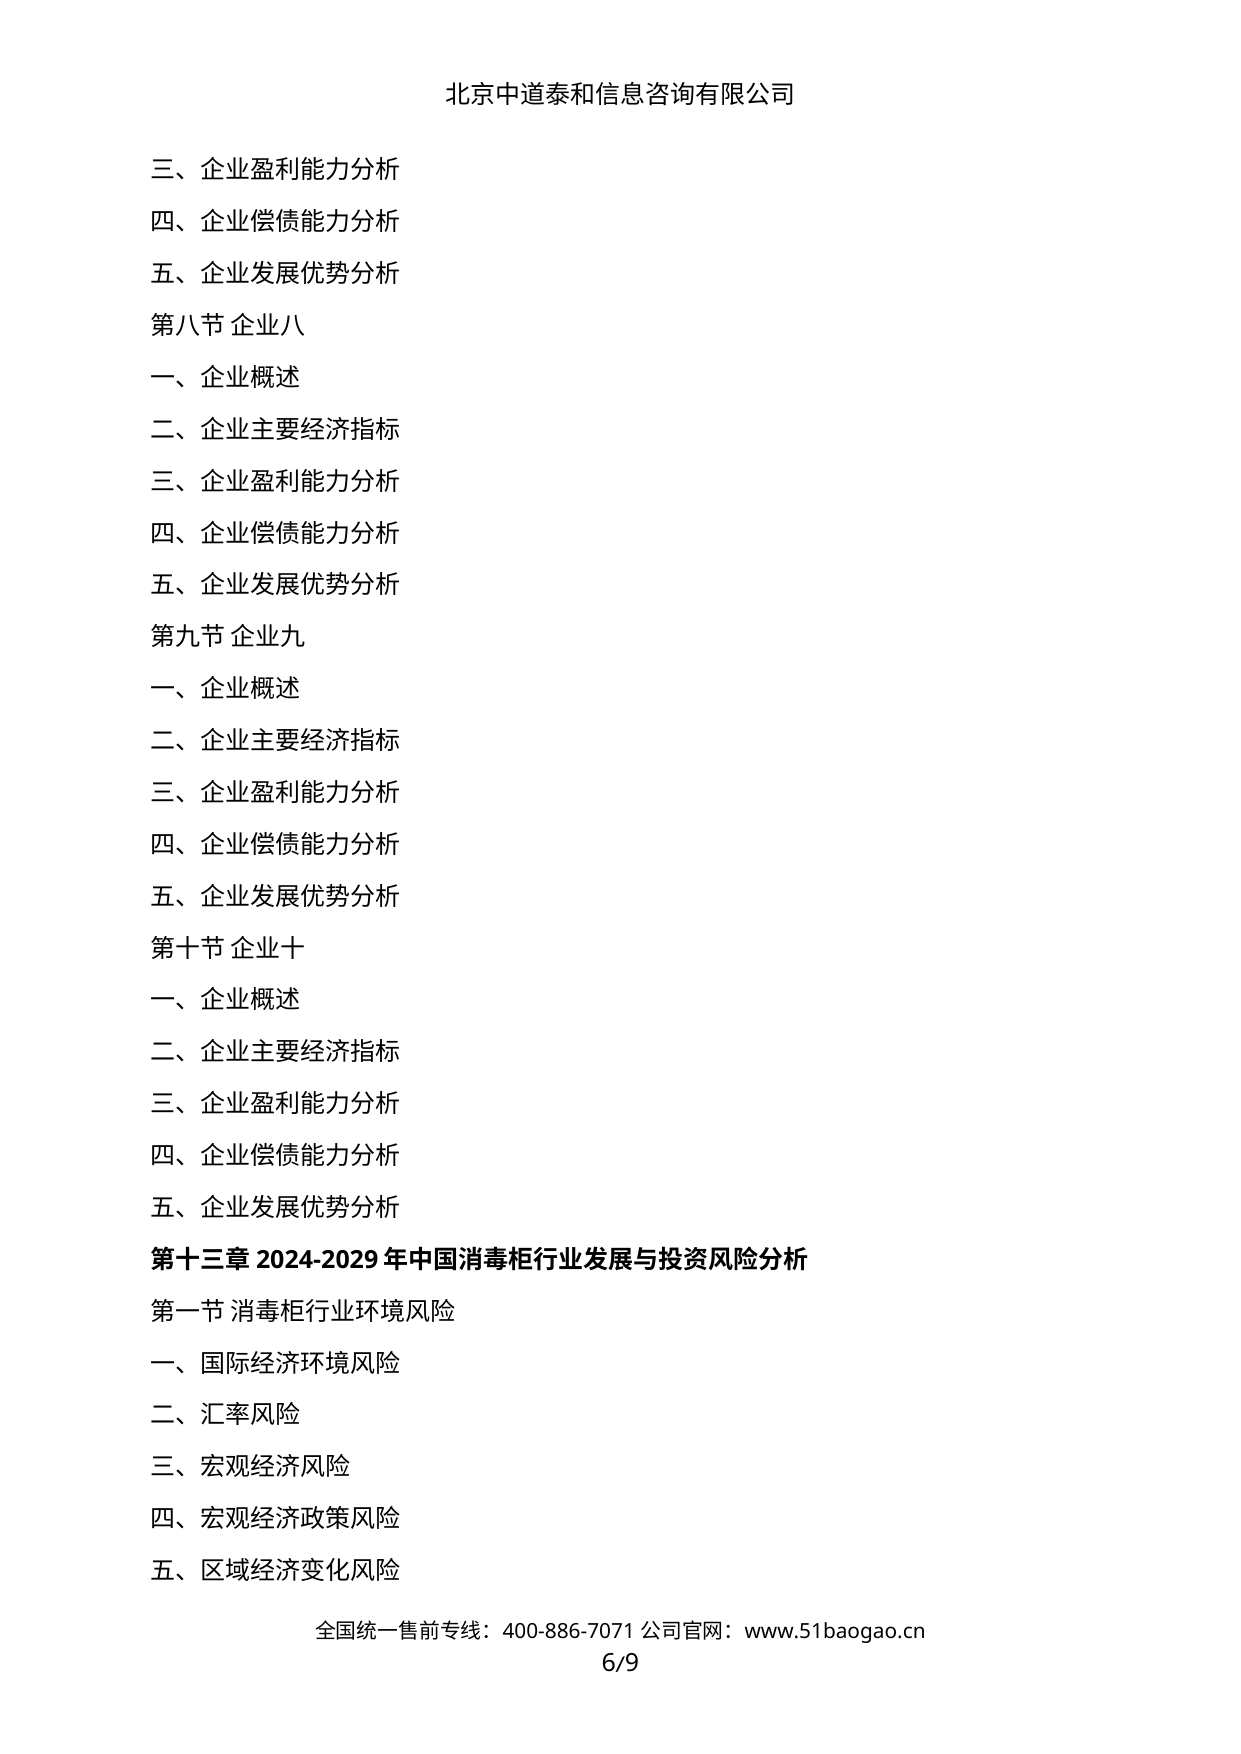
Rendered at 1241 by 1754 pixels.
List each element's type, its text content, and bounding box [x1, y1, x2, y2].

text 三、企业盈利能力分析 [150, 150, 1090, 186]
text 五、企业发展优势分析 [150, 1187, 1090, 1224]
text 一、企业概述 [150, 980, 1090, 1016]
text 一、企业概述 [150, 669, 1090, 705]
text 二、企业主要经济指标 [150, 721, 1090, 757]
text 五、企业发展优势分析 [150, 565, 1090, 601]
text 二、企业主要经济指标 [150, 1032, 1090, 1068]
text 四、企业偿债能力分析 [150, 202, 1090, 238]
text 第十节 企业十 [150, 928, 1090, 964]
text 一、国际经济环境风险 [150, 1343, 1090, 1379]
text 三、企业盈利能力分析 [150, 772, 1090, 809]
text 五、企业发展优势分析 [150, 876, 1090, 912]
text 四、企业偿债能力分析 [150, 513, 1090, 549]
text 第十三章 2024-2029年中国消毒柜行业发展与投资风险分析 [150, 1239, 1090, 1276]
text 五、企业发展优势分析 [150, 254, 1090, 290]
text 三、宏观经济风险 [150, 1447, 1090, 1483]
text 第八节 企业八 [150, 306, 1090, 342]
text 第九节 企业九 [150, 617, 1090, 653]
text 三、企业盈利能力分析 [150, 1084, 1090, 1120]
text 二、汇率风险 [150, 1395, 1090, 1431]
text 一、企业概述 [150, 357, 1090, 394]
text 三、企业盈利能力分析 [150, 461, 1090, 497]
text 五、区域经济变化风险 [150, 1551, 1090, 1587]
text 四、企业偿债能力分析 [150, 1136, 1090, 1172]
text 第一节 消毒柜行业环境风险 [150, 1291, 1090, 1327]
text 二、企业主要经济指标 [150, 409, 1090, 446]
text 四、企业偿债能力分析 [150, 824, 1090, 861]
text 四、宏观经济政策风险 [150, 1499, 1090, 1535]
